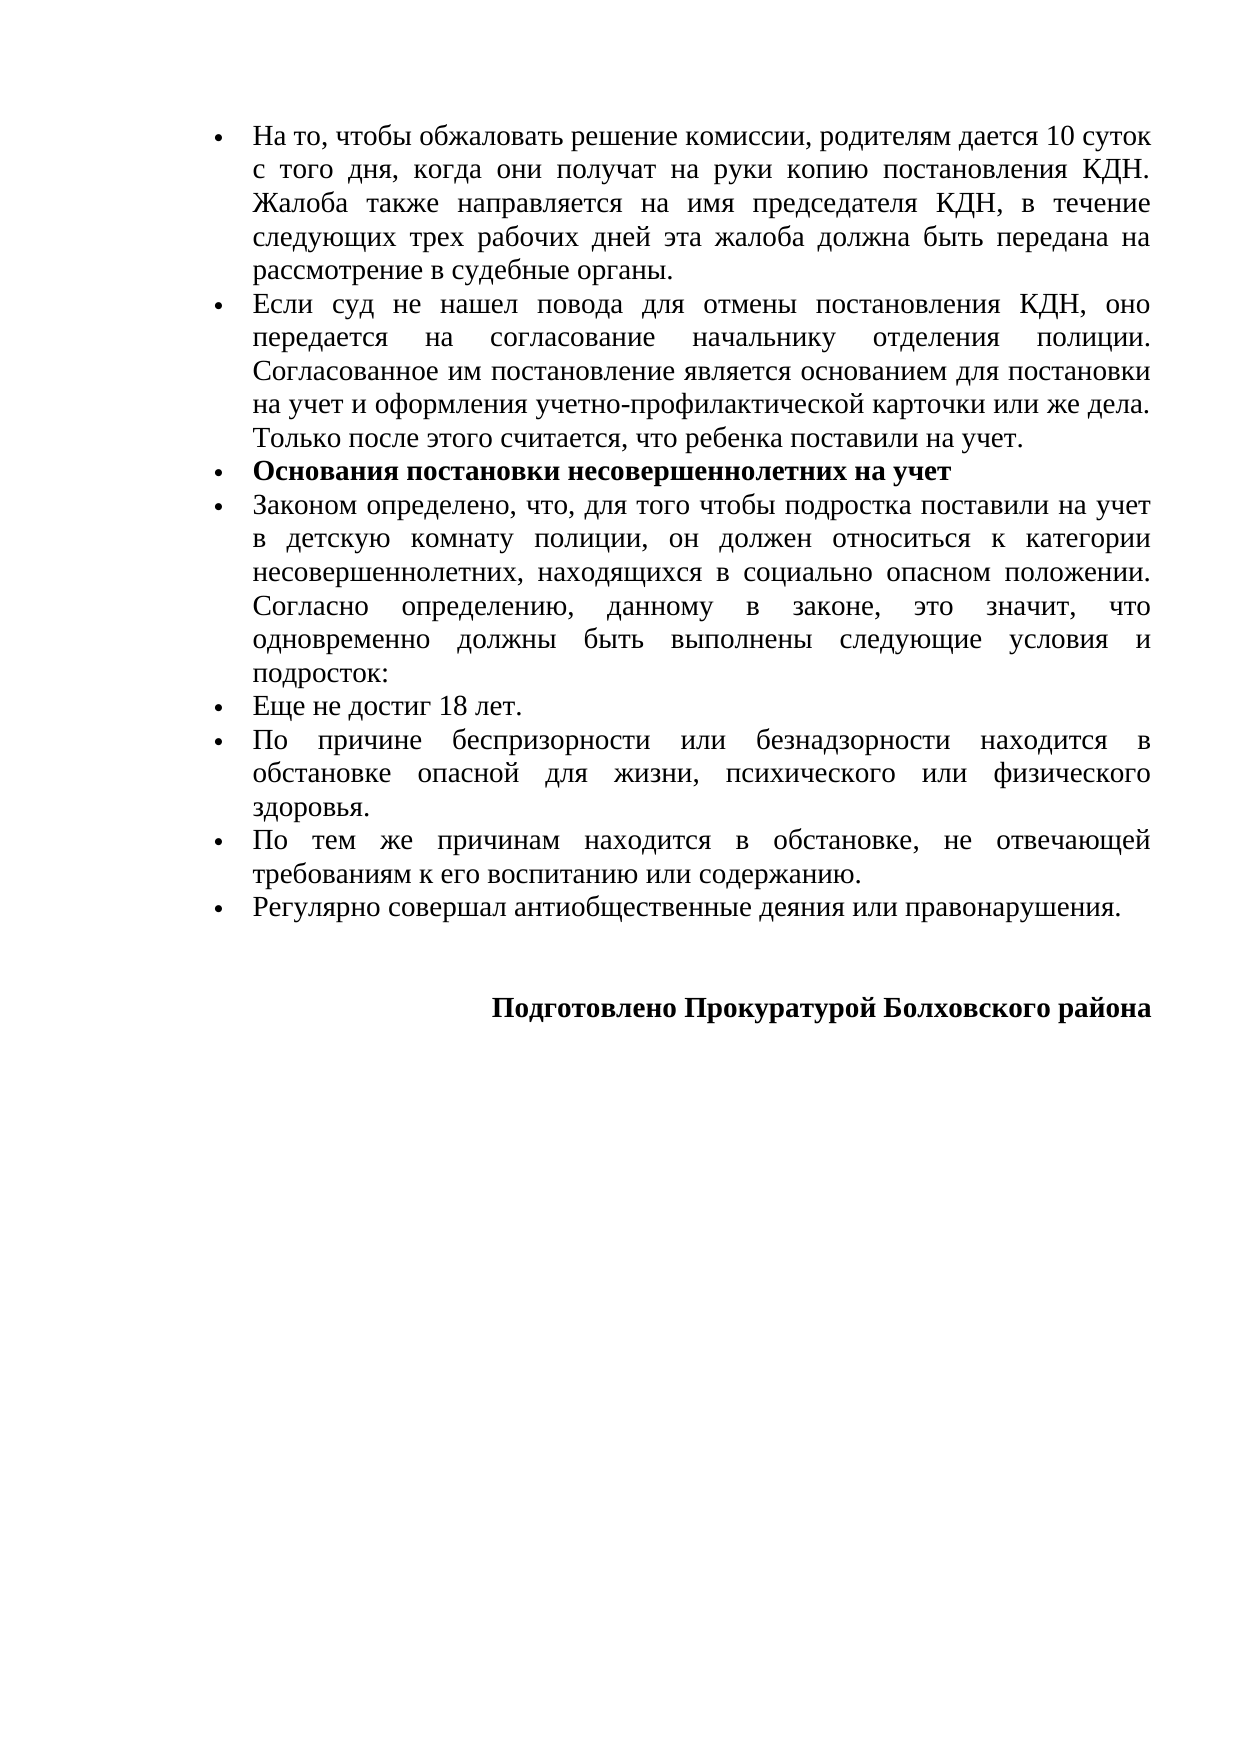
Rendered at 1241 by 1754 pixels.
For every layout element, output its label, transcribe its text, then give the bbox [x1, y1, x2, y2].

list Еще не достиг 18 лет. [215, 688, 1152, 722]
list Основания постановки несовершеннолетних на учет [215, 453, 1152, 487]
list По тем же причинам находится в обстановке, не отвечающей требованиям к его воспитанию или содержанию. [215, 822, 1152, 889]
list Законом определено, что, для того чтобы подростка поставили на учет в детскую комнату полиции, он должен относиться к категории несовершеннолетних, находящихся в социально опасном положении. Согласно определению, данному в законе, это значит, что одновременно должны быть выполнены следующие условия и подросток: [215, 487, 1152, 688]
list Регулярно совершал антиобщественные деяния или правонарушения. [215, 889, 1152, 923]
list По причине беспризорности или безнадзорности находится в обстановке опасной для жизни, психического или физического здоровья. [215, 722, 1152, 822]
text Подготовлено Прокуратурой Болховского района [177, 990, 1152, 1024]
list На то, чтобы обжаловать решение комиссии, родителям дается 10 суток с того дня, когда они получат на руки копию постановления КДН. Жалоба также направляется на имя председателя КДН, в течение следующих трех рабочих дней эта жалоба должна быть передана на рассмотрение в судебные органы. [215, 118, 1152, 286]
list Если суд не нашел повода для отмены постановления КДН, оно передается на согласование начальнику отделения полиции. Согласованное им постановление является основанием для постановки на учет и оформления учетно-профилактической карточки или же дела. Только после этого считается, что ребенка поставили на учет. [215, 286, 1152, 453]
